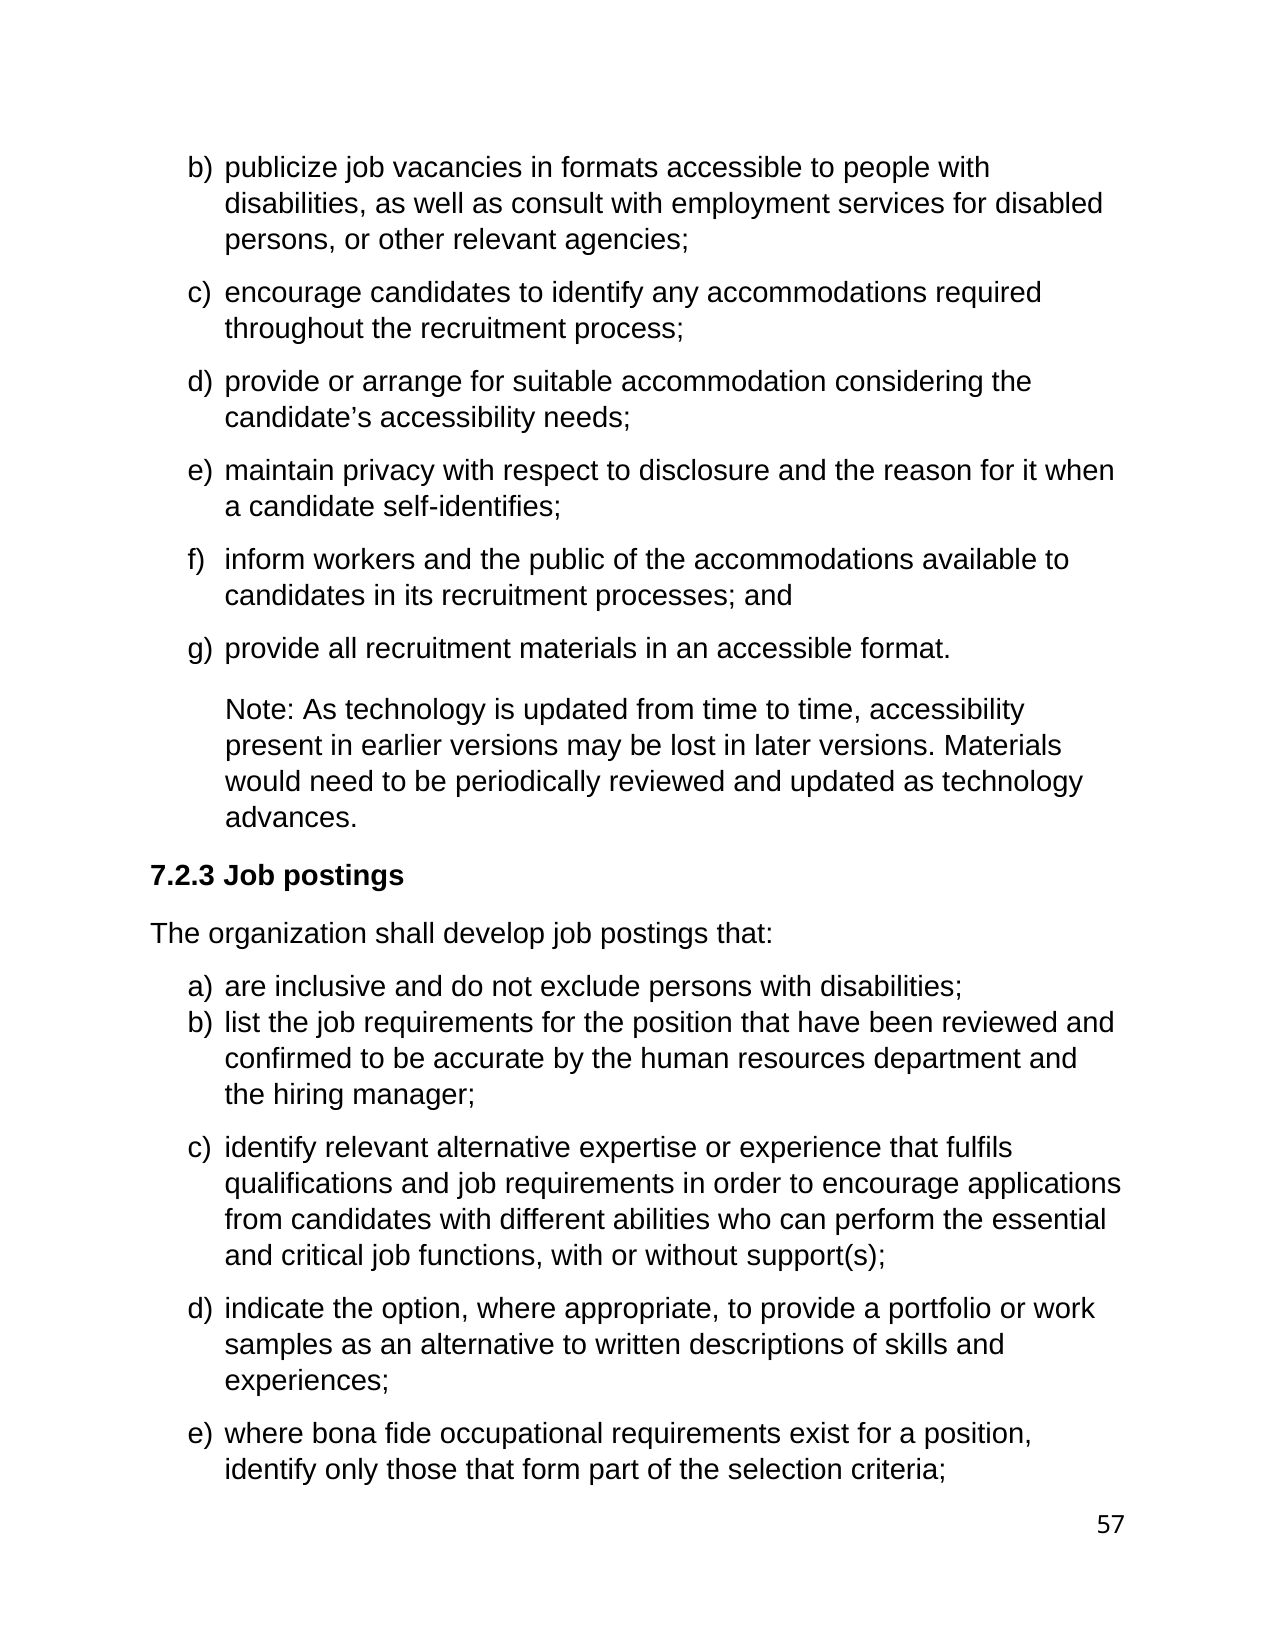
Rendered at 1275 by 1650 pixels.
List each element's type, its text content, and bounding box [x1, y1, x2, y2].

list maintain privacy with respect to disclosure and the reason for it when a candidate self-identifies; [187, 453, 1125, 523]
subtitle Job postings [150, 862, 1125, 891]
text The organization shall develop job postings that: [150, 916, 1125, 949]
list provide all recruitment materials in an accessible format. [187, 631, 1125, 664]
text Note: As technology is updated from time to time, accessibility present in earlier versions may be lost in later versions. Materials would need to be periodically reviewed and updated as technology advances. [225, 692, 1125, 834]
list are inclusive and do not exclude persons with disabilities; [187, 969, 1125, 1002]
list publicize job vacancies in formats accessible to people with disabilities, as well as consult with employment services for disabled persons, or other relevant agencies; [187, 150, 1125, 256]
list list the job requirements for the position that have been reviewed and confirmed to be accurate by the human resources department and the hiring manager; [187, 1005, 1125, 1111]
list where bona fide occupational requirements exist for a position, identify only those that form part of the selection criteria; [187, 1416, 1125, 1486]
list indicate the option, where appropriate, to provide a portfolio or work samples as an alternative to written descriptions of skills and experiences; [187, 1291, 1125, 1397]
list inform workers and the public of the accommodations available to candidates in its recruitment processes; and [187, 542, 1125, 612]
list identify relevant alternative expertise or experience that fulfils qualifications and job requirements in order to encourage applications from candidates with different abilities who can perform the essential and critical job functions, with or without support(s); [187, 1130, 1125, 1272]
list encourage candidates to identify any accommodations required throughout the recruitment process; [187, 275, 1125, 345]
list provide or arrange for suitable accommodation considering the candidate’s accessibility needs; [187, 364, 1125, 434]
